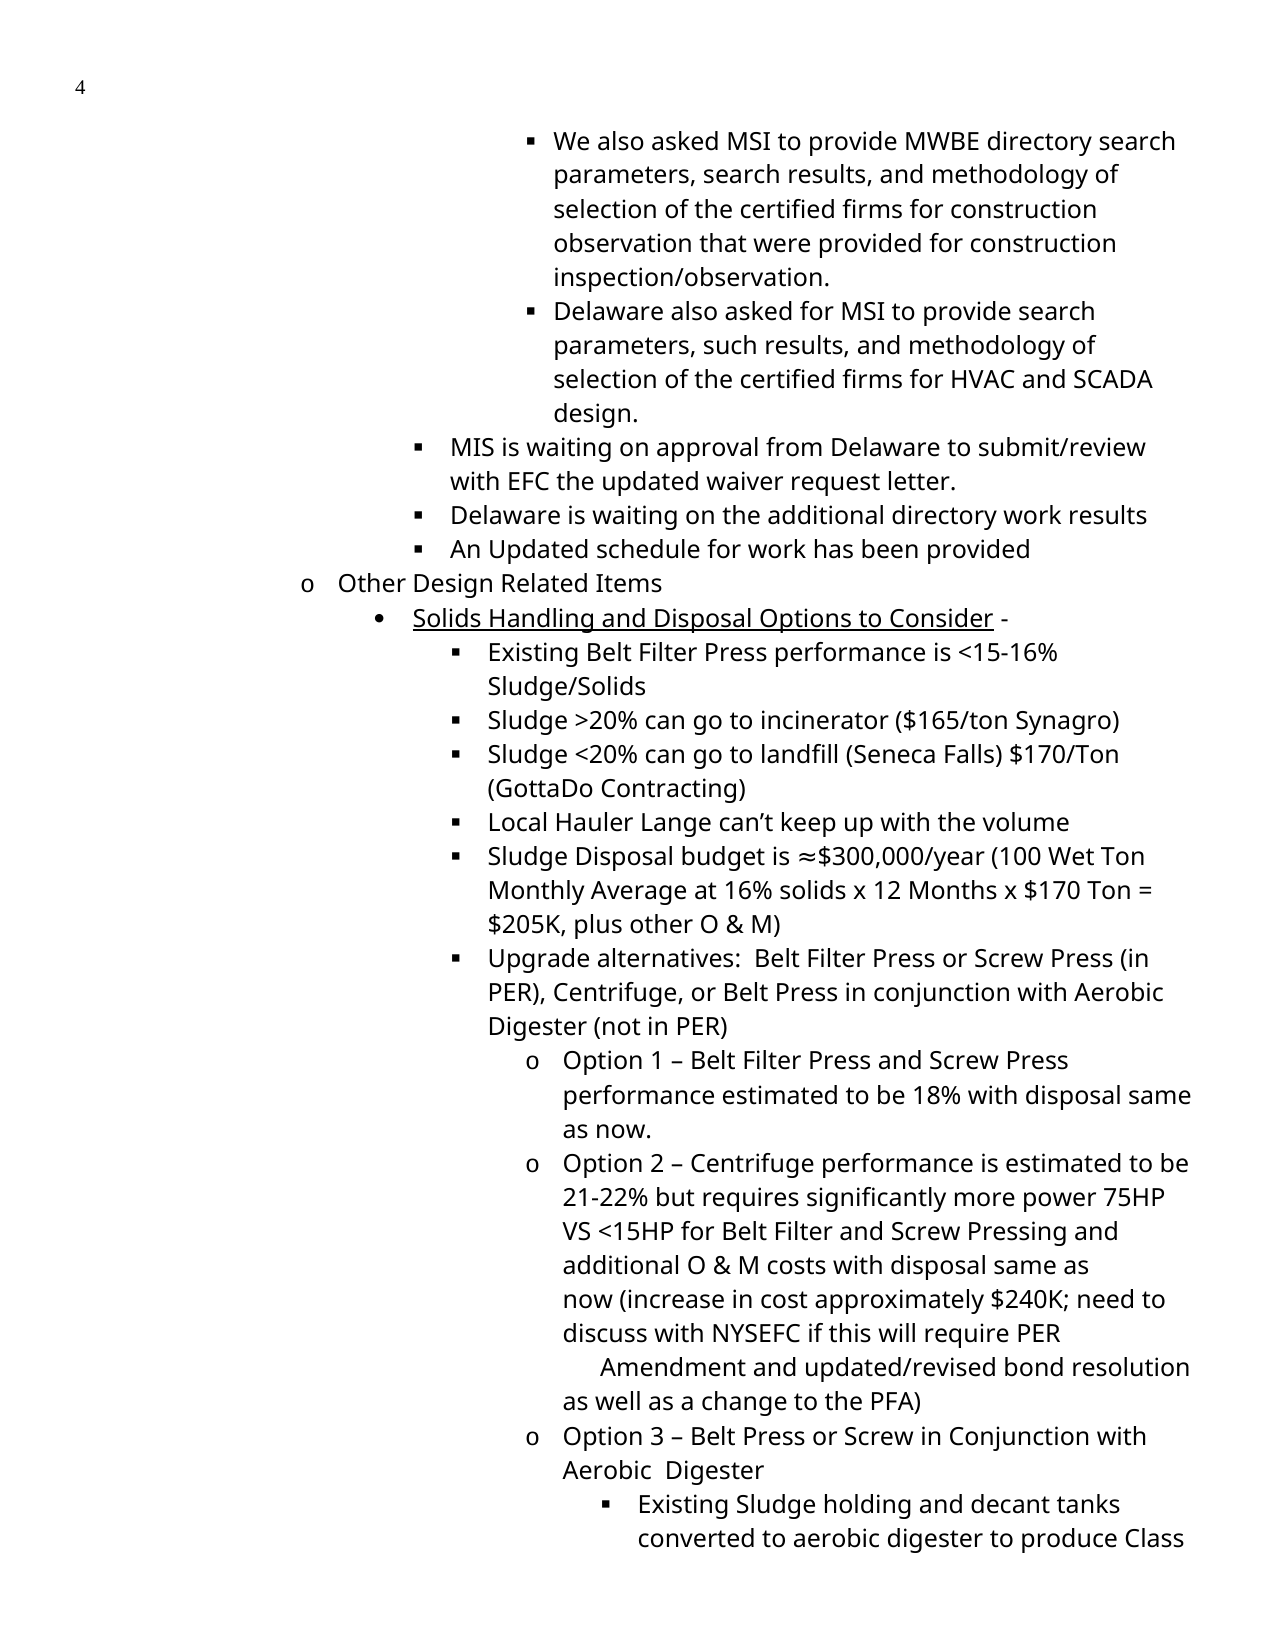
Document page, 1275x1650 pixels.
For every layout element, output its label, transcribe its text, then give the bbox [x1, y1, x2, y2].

list Other Design Related Items [300, 566, 1200, 600]
list Option 1 – Belt Filter Press and Screw Press performance estimated to be 18% with disposal same as now. [525, 1043, 1200, 1145]
list Option 3 – Belt Press or Screw in Conjunction with Aerobic Digester [525, 1418, 1200, 1486]
list Delaware is waiting on the additional directory work results [412, 498, 1200, 532]
list Sludge >20% can go to incinerator ($165/ton Synagro) [450, 702, 1200, 736]
list Upgrade alternatives: Belt Filter Press or Screw Press (in PER), Centrifuge, or Belt Press in conjunction with Aerobic Digester (not in PER) [450, 941, 1200, 1043]
list MIS is waiting on approval from Delaware to submit/review with EFC the updated waiver request letter. [412, 430, 1200, 498]
list Existing Belt Filter Press performance is <15-16% Sludge/Solids [450, 634, 1200, 702]
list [600, 1486, 1200, 1554]
list Local Hauler Lange can’t keep up with the volume [450, 804, 1200, 839]
list Solids Handling and Disposal Options to Consider - [375, 600, 1200, 634]
list We also asked MSI to provide MWBE directory search parameters, search results, and methodology of selection of the certified firms for construction observation that were provided for construction inspection/observation. [525, 123, 1200, 293]
text now (increase in cost approximately $240K; need to discuss with NYSEFC if this will require PER Amendment and updated/revised bond resolution as well as a change to the PFA) [75, 1282, 1200, 1418]
list Sludge <20% can go to landfill (Seneca Falls) $170/Ton (GottaDo Contracting) [450, 736, 1200, 804]
list An Updated schedule for work has been provided [412, 532, 1200, 566]
list Option 2 – Centrifuge performance is estimated to be 21-22% but requires significantly more power 75HP VS <15HP for Belt Filter and Screw Pressing and additional O & M costs with disposal same as [525, 1145, 1200, 1282]
list Delaware also asked for MSI to provide search parameters, such results, and methodology of selection of the certified firms for HVAC and SCADA design. [525, 293, 1200, 430]
list Sludge Disposal budget is ≈$300,000/year (100 Wet Ton Monthly Average at 16% solids x 12 Months x $170 Ton = $205K, plus other O & M) [450, 839, 1200, 941]
